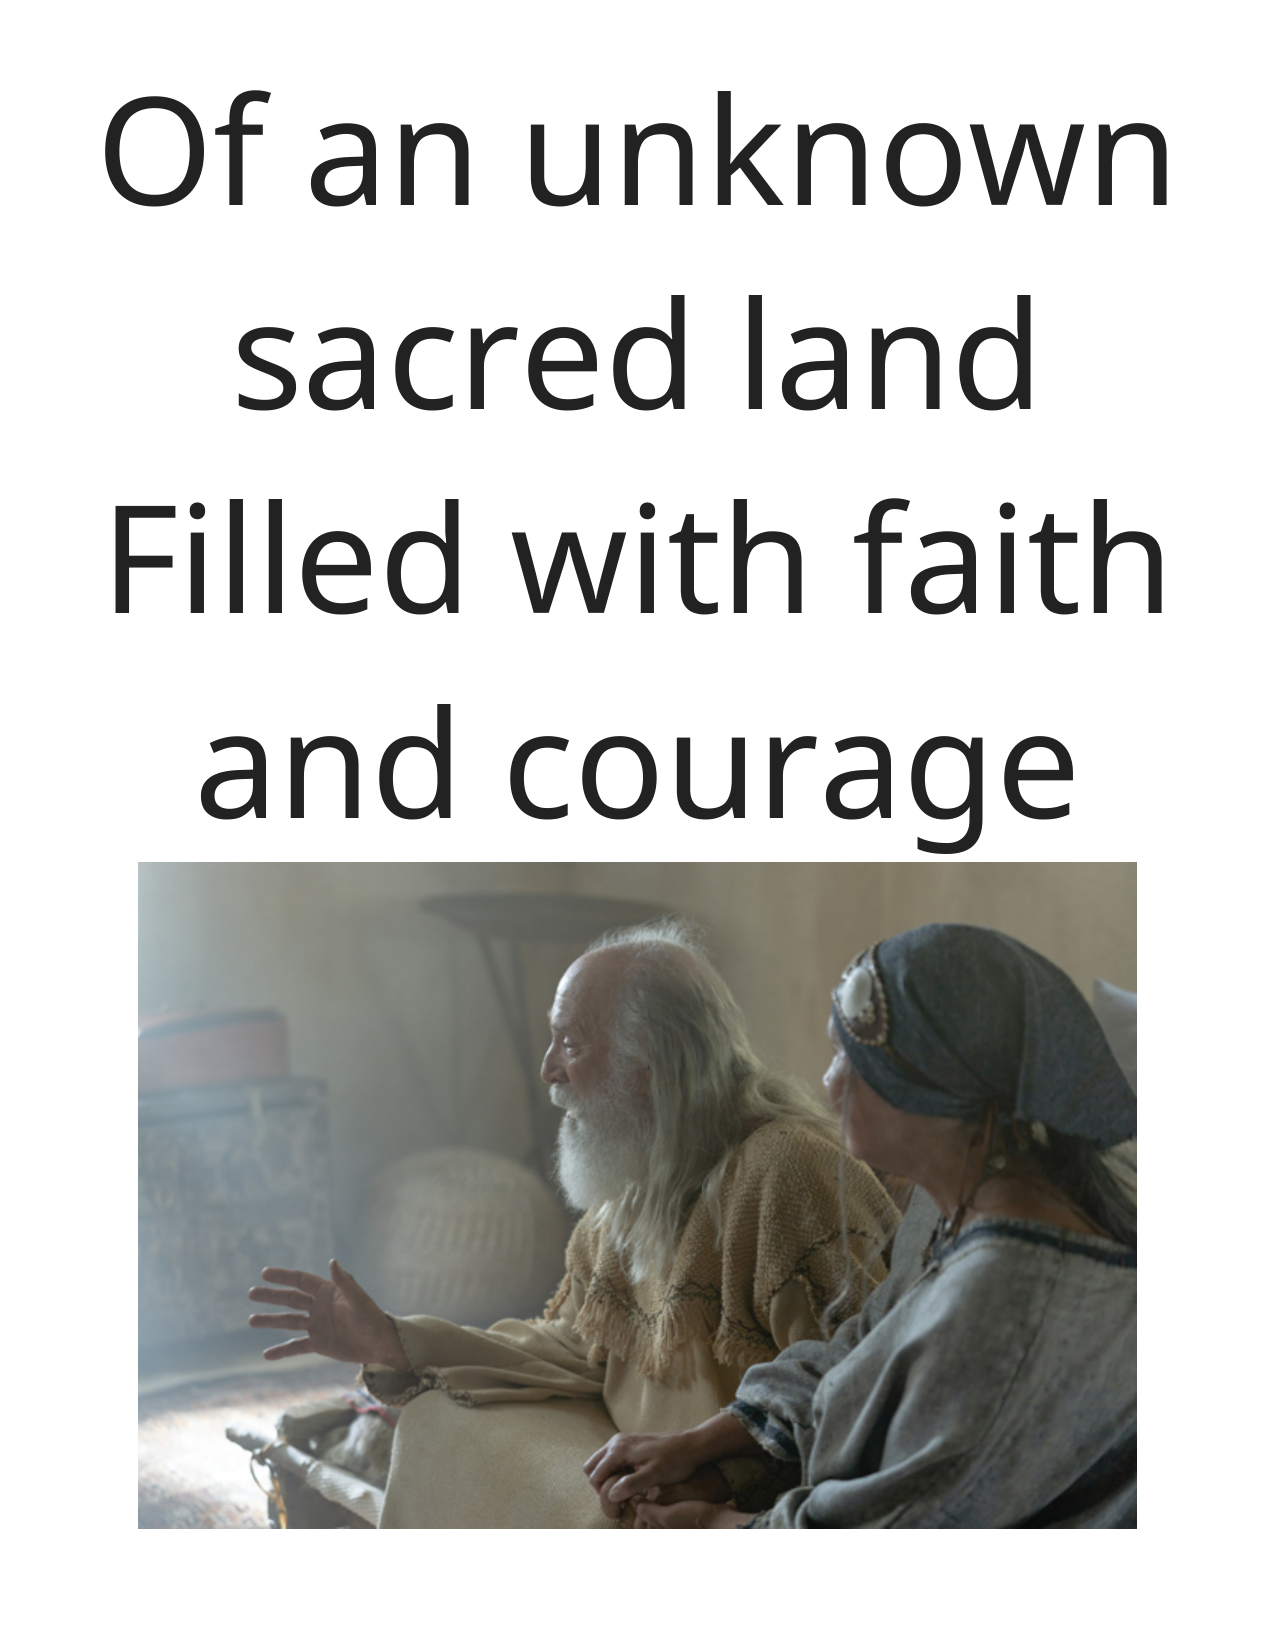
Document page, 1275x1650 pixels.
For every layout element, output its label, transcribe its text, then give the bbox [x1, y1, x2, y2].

text Of an unknown sacred land Filled with faith and courage [45, 45, 1230, 862]
picture [138, 862, 1137, 1529]
